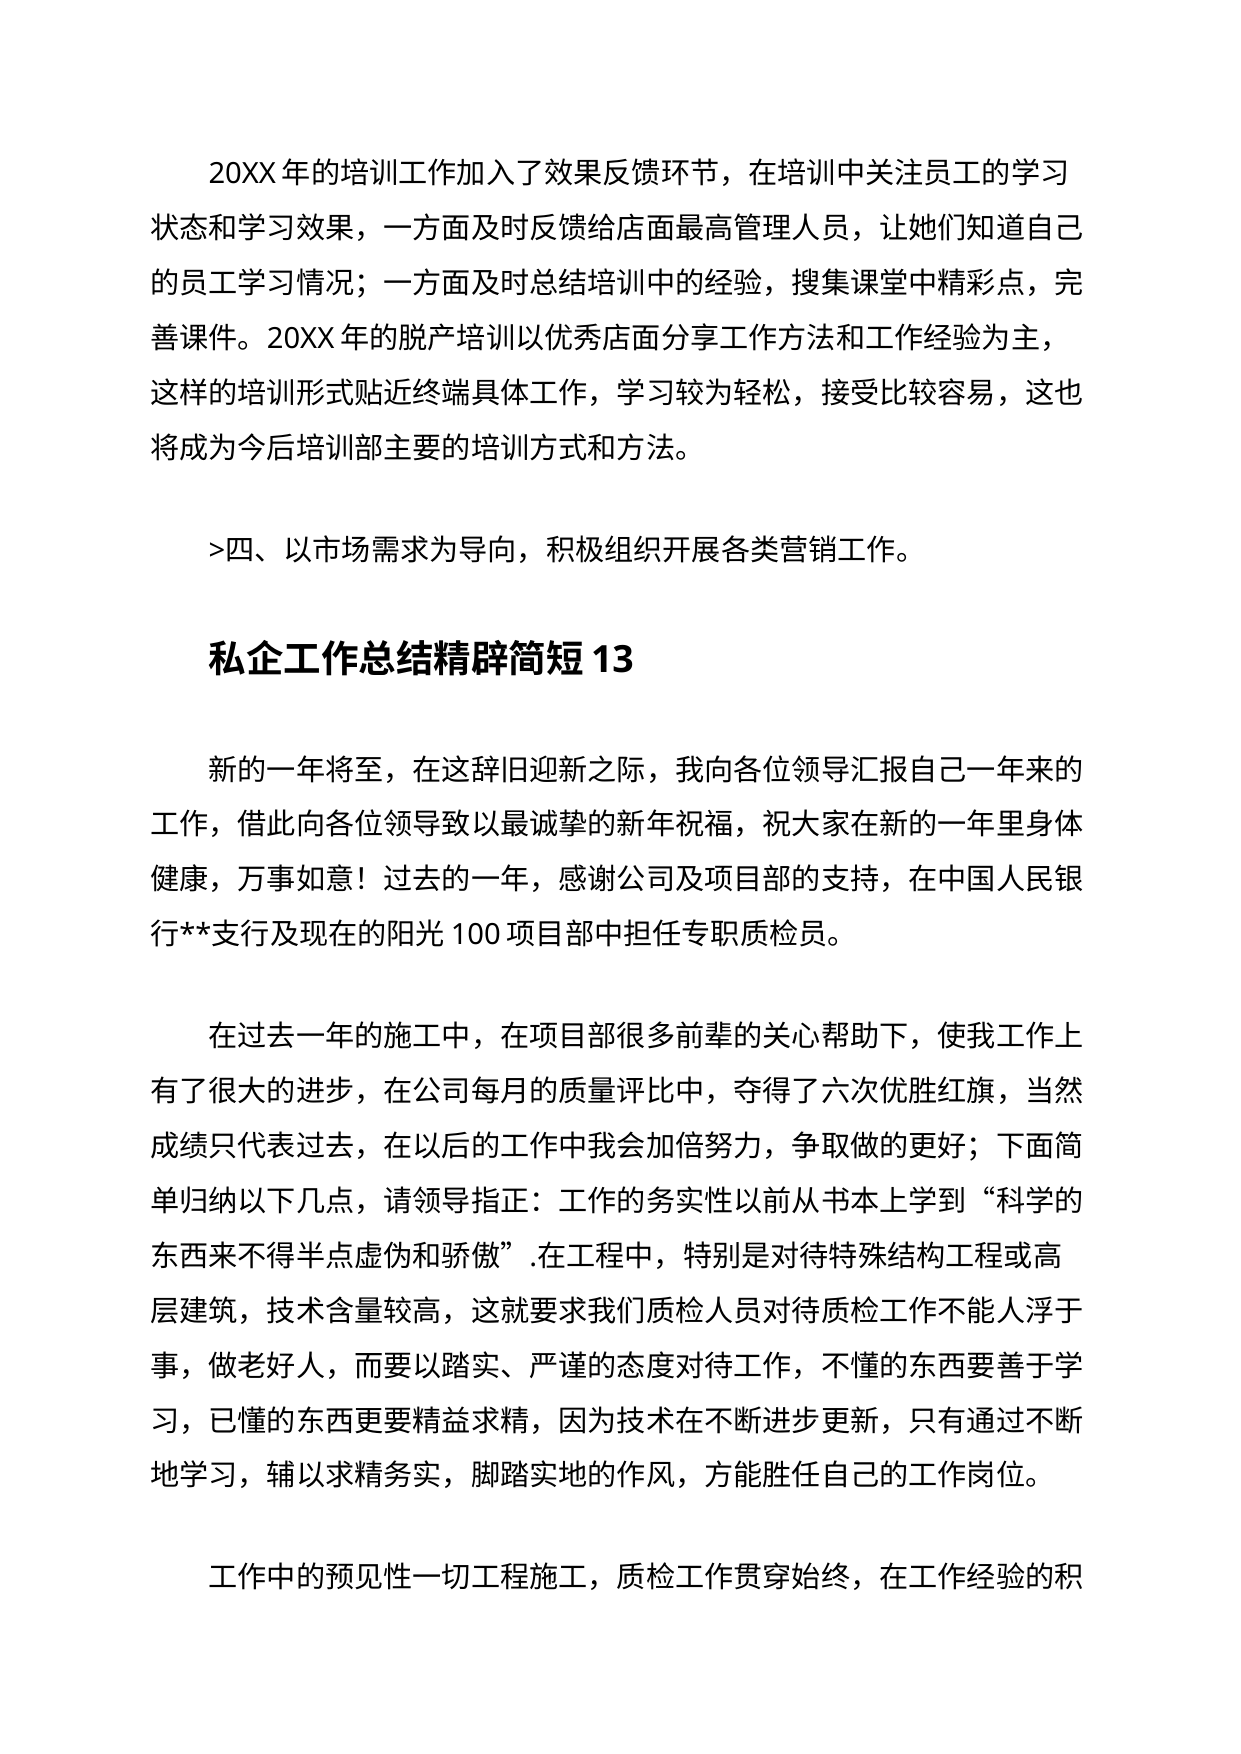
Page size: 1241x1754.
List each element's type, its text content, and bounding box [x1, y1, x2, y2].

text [150, 1554, 1090, 1596]
text 在过去一年的施工中，在项目部很多前辈的关心帮助下，使我工作上有了很大的进步，在公司每月的质量评比中，夺得了六次优胜红旗，当然成绩只代表过去，在以后的工作中我会加倍努力，争取做的更好；下面简单归纳以下几点，请领导指正：工作的务实性以前从书本上学到“科学的东西来不得半点虚伪和骄傲”.在工程中，特别是对待特殊结构工程或高层建筑，技术含量较高，这就要求我们质检人员对待质检工作不能人浮于事，做老好人，而要以踏实、严谨的态度对待工作，不懂的东西要善于学习，已懂的东西更要精益求精，因为技术在不断进步更新，只有通过不断地学习，辅以求精务实，脚踏实地的作风，方能胜任自己的工作岗位。 [150, 1013, 1090, 1494]
text >四、以市场需求为导向，积极组织开展各类营销工作。 [150, 526, 1090, 569]
text 20XX年的培训工作加入了效果反馈环节，在培训中关注员工的学习状态和学习效果，一方面及时反馈给店面最高管理人员，让她们知道自己的员工学习情况；一方面及时总结培训中的经验，搜集课堂中精彩点，完善课件。20XX年的脱产培训以优秀店面分享工作方法和工作经验为主，这样的培训形式贴近终端具体工作，学习较为轻松，接受比较容易，这也将成为今后培训部主要的培训方式和方法。 [150, 150, 1090, 467]
text 私企工作总结精辟简短13 [150, 628, 1090, 683]
text 新的一年将至，在这辞旧迎新之际，我向各位领导汇报自己一年来的工作，借此向各位领导致以最诚挚的新年祝福，祝大家在新的一年里身体健康，万事如意！过去的一年，感谢公司及项目部的支持，在中国人民银行**支行及现在的阳光100项目部中担任专职质检员。 [150, 746, 1090, 953]
